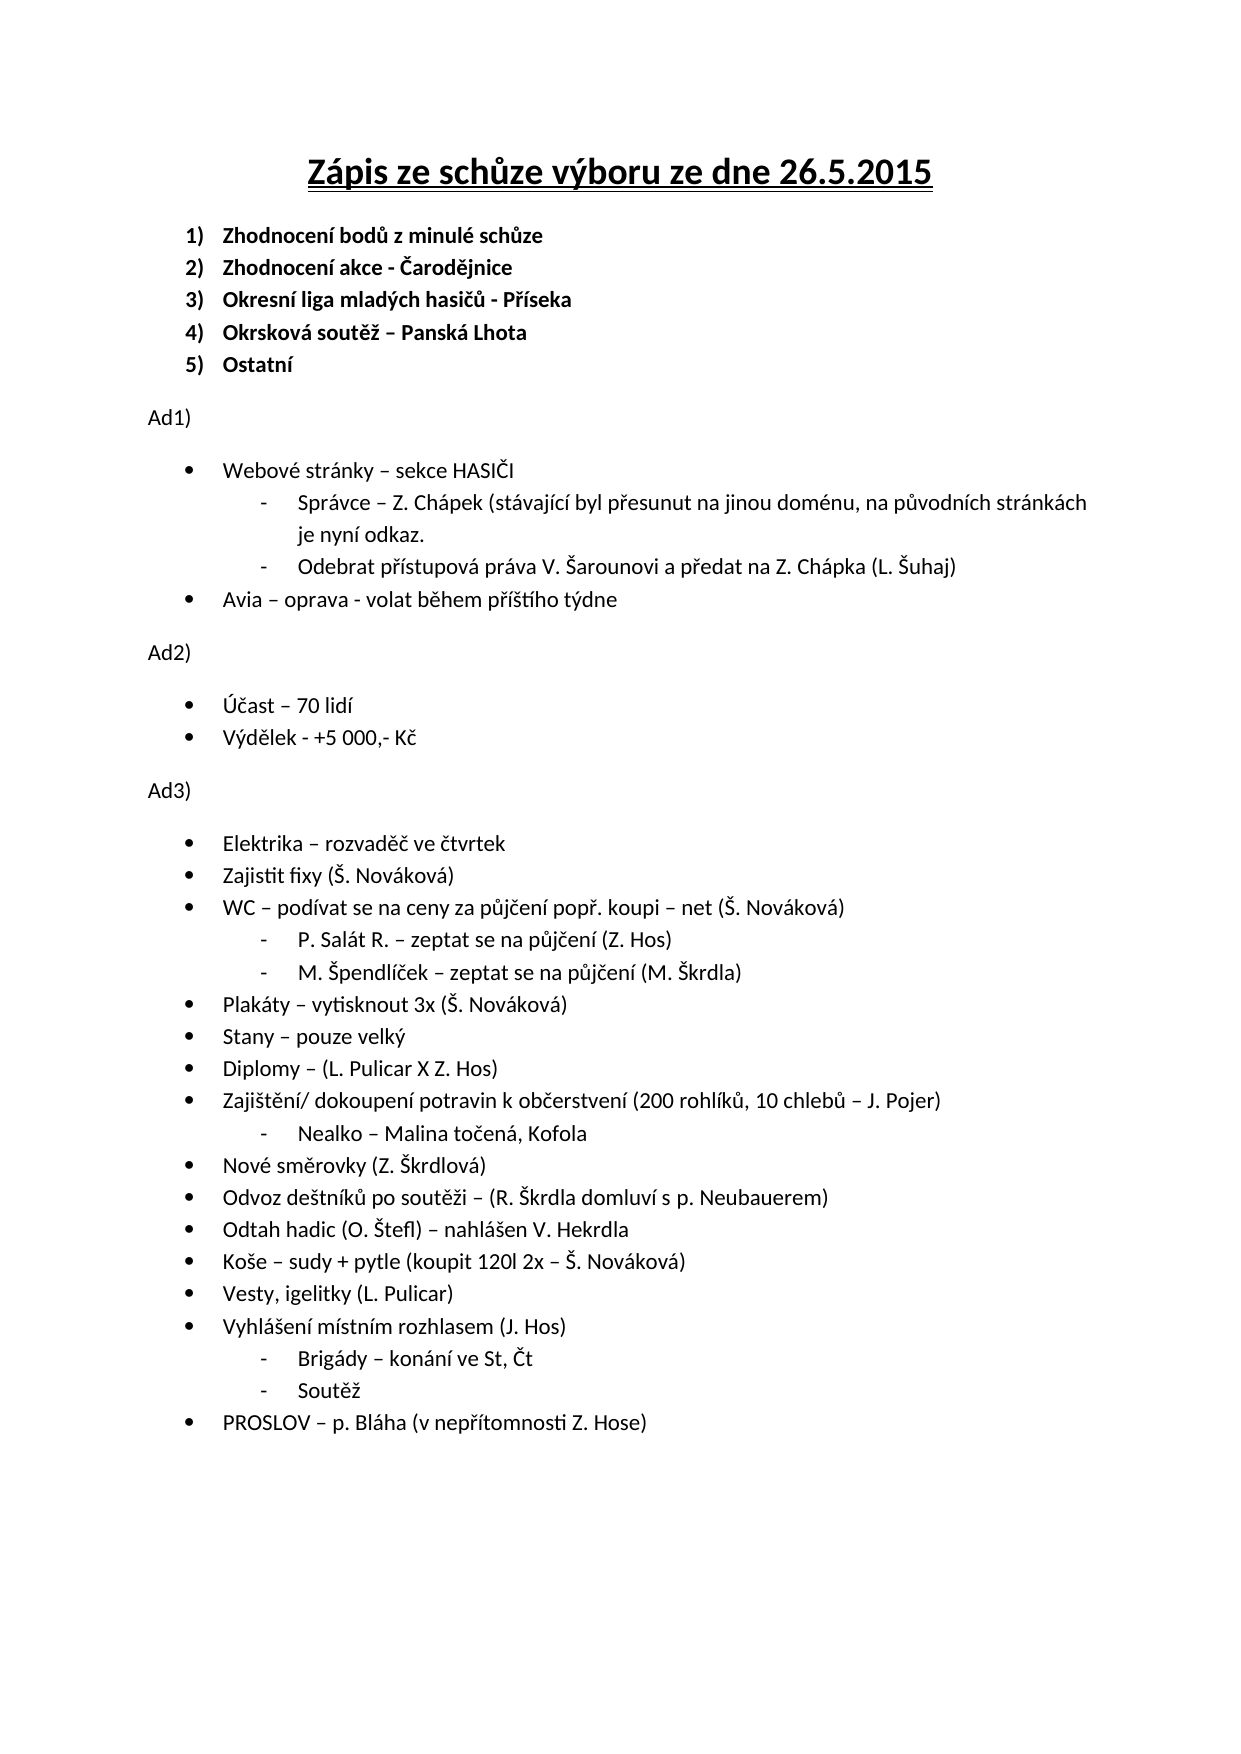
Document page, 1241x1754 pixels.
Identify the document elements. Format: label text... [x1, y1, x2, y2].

list Nové směrovky (Z. Škrdlová) [185, 1151, 1093, 1179]
list Diplomy – (L. Pulicar X Z. Hos) [185, 1054, 1093, 1082]
text Zápis ze schůze výboru ze dne 26.5.2015 [148, 148, 1093, 193]
list Správce – Z. Chápek (stávající byl přesunut na jinou doménu, na původních stránkách [260, 488, 1093, 516]
list Avia – oprava - volat během příštího týdne [185, 585, 1093, 613]
list P. Salát R. – zeptat se na půjčení (Z. Hos) [260, 926, 1093, 953]
list Zhodnocení akce - Čarodějnice [185, 253, 1093, 281]
list Výdělek - +5 000,- Kč [185, 723, 1093, 751]
list PROSLOV – p. Bláha (v nepřítomnosti Z. Hose) [185, 1408, 1093, 1436]
list Zajistit fixy (Š. Nováková) [185, 861, 1093, 889]
list Účast – 70 lidí [185, 691, 1093, 719]
list Soutěž [260, 1376, 1093, 1404]
list Odtah hadic (O. Štefl) – nahlášen V. Hekrdla [185, 1215, 1093, 1243]
list Webové stránky – sekce HASIČI [185, 456, 1093, 484]
list Zajištění/ dokoupení potravin k občerstvení (200 rohlíků, 10 chlebů – J. Pojer) [185, 1086, 1093, 1114]
list M. Špendlíček – zeptat se na půjčení (M. Škrdla) [260, 958, 1093, 986]
list Elektrika – rozvaděč ve čtvrtek [185, 829, 1093, 857]
text Ad3) [148, 776, 1093, 804]
list WC – podívat se na ceny za půjčení popř. koupi – net (Š. Nováková) [185, 893, 1093, 921]
list Vesty, igelitky (L. Pulicar) [185, 1279, 1093, 1308]
list Odvoz deštníků po soutěži – (R. Škrdla domluví s p. Neubauerem) [185, 1183, 1093, 1211]
text Ad2) [148, 638, 1093, 666]
list Koše – sudy + pytle (koupit 120l 2x – Š. Nováková) [185, 1247, 1093, 1275]
list Plakáty – vytisknout 3x (Š. Nováková) [185, 990, 1093, 1018]
list Nealko – Malina točená, Kofola [260, 1119, 1093, 1147]
list Brigády – konání ve St, Čt [260, 1344, 1093, 1372]
list Odebrat přístupová práva V. Šarounovi a předat na Z. Chápka (L. Šuhaj) [260, 552, 1093, 581]
list Vyhlášení místním rozhlasem (J. Hos) [185, 1312, 1093, 1340]
list Zhodnocení bodů z minulé schůze [185, 221, 1093, 249]
list Okrsková soutěž – Panská Lhota [185, 318, 1093, 346]
list je nyní odkaz. [298, 520, 1093, 548]
list Stany – pouze velký [185, 1022, 1093, 1050]
list Okresní liga mladých hasičů - Příseka [185, 286, 1093, 313]
text Ad1) [148, 403, 1093, 431]
list Ostatní [185, 350, 1093, 378]
